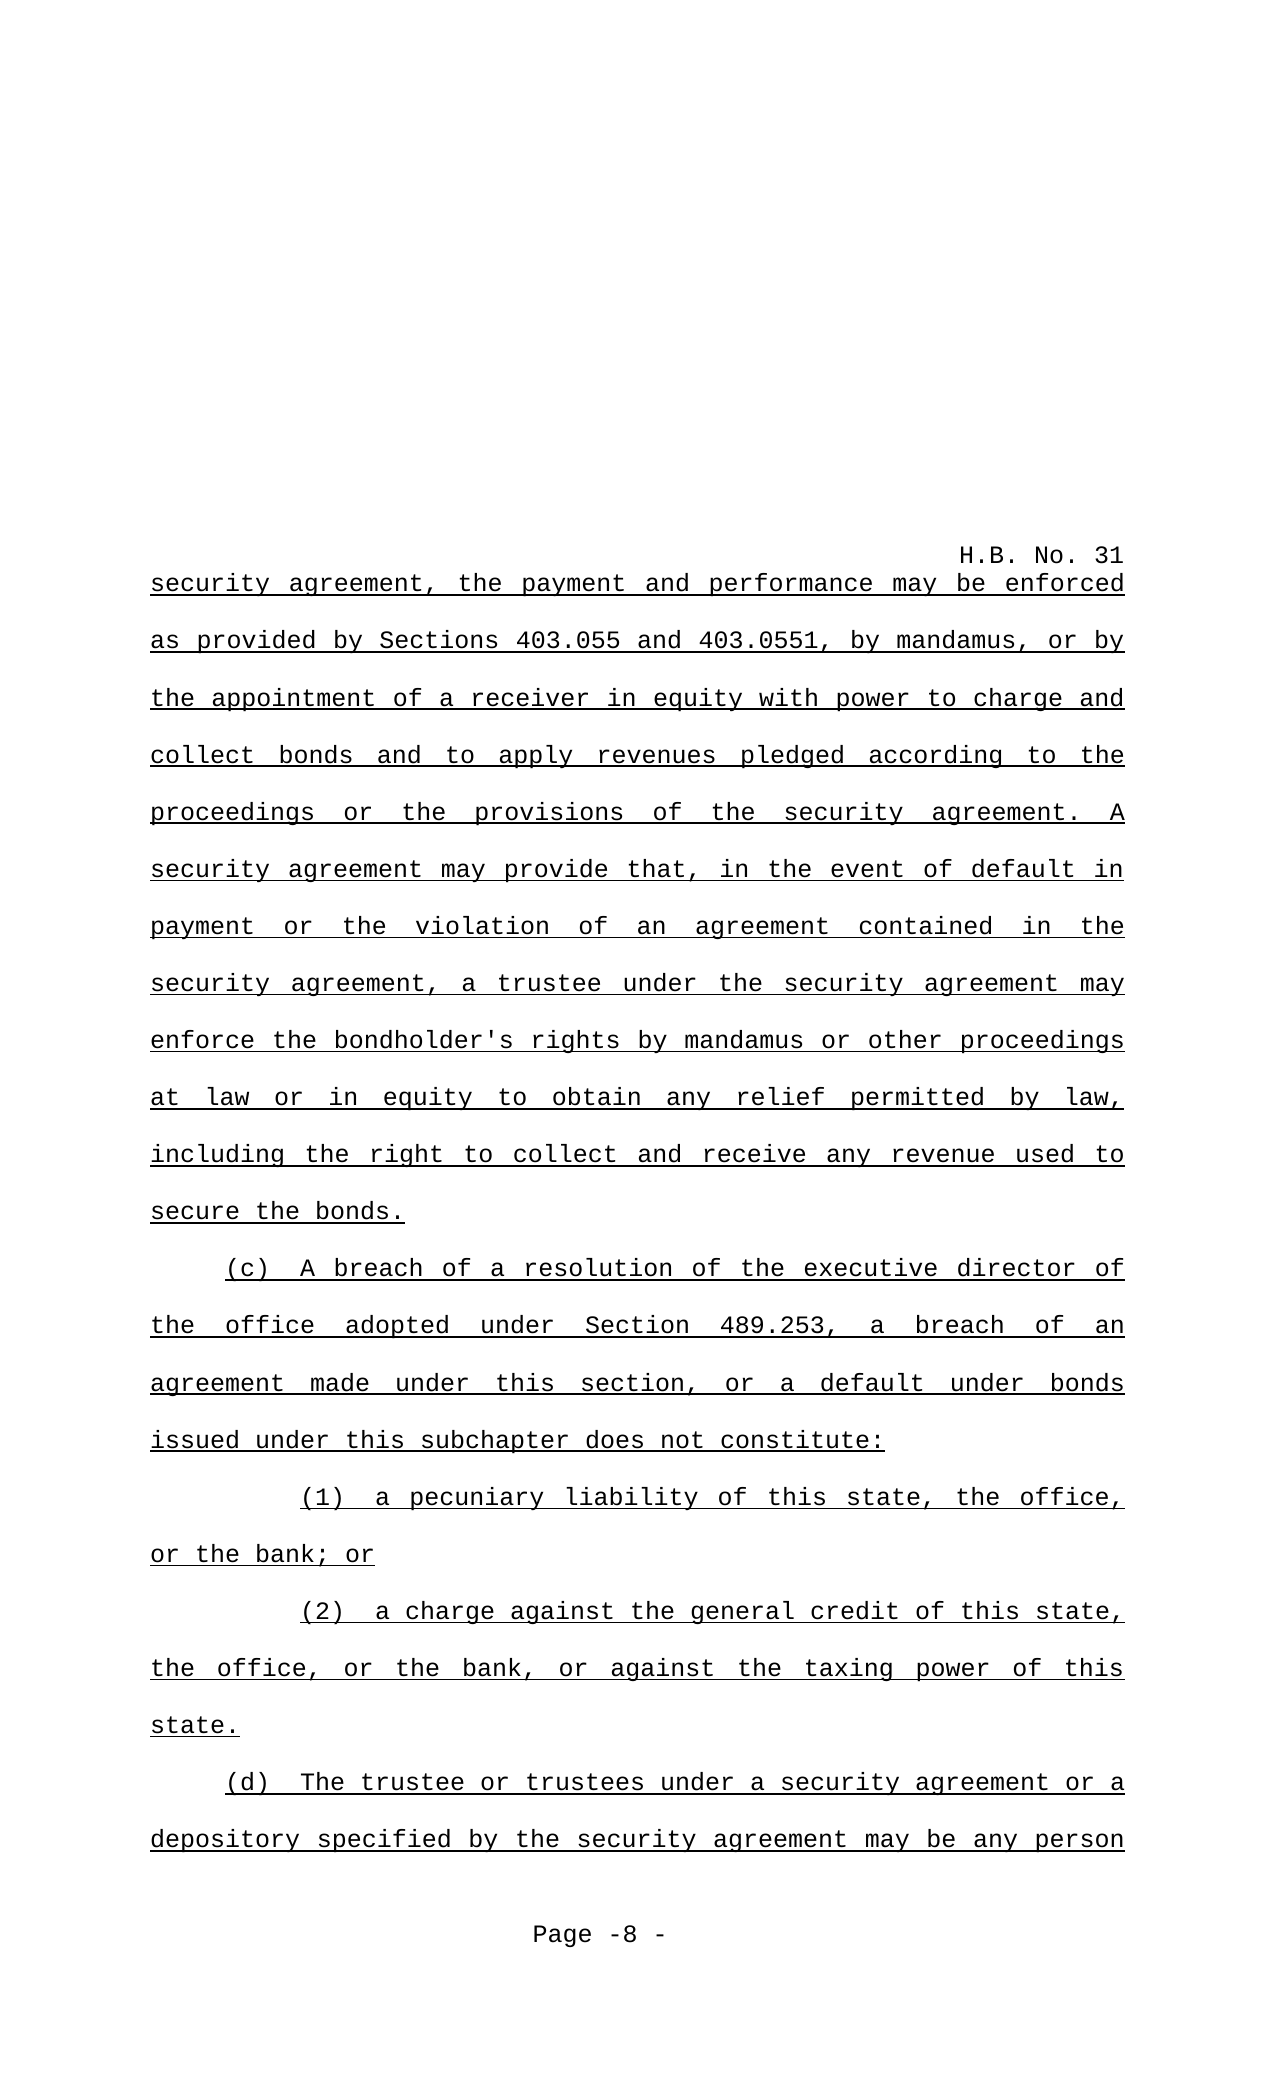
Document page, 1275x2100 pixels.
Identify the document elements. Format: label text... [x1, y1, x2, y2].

text (1) a pecuniary liability of this state, the office, or the bank; or [150, 1484, 1125, 1570]
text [150, 1769, 1125, 1850]
text (2) a charge against the general credit of this state, the office, or the bank, or against the taxing power of this state. [150, 1680, 1125, 1741]
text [150, 571, 1125, 594]
text (c) A breach of a resolution of the executive director of the office adopted under Section 489.253, a breach of an agreement made under this section, or a default under bonds issued under this subchapter does not constitute: [150, 1395, 1125, 1456]
text (c) A breach of a resolution of the executive director of the office adopted under Section 489.253, a breach of an agreement made under this section, or a default under bonds issued under this subchapter does not constitute: [150, 1338, 1125, 1393]
text (2) a charge against the general credit of this state, the office, or the bank, or against the taxing power of this state. [150, 1598, 1125, 1679]
text (c) A breach of a resolution of the executive director of the office adopted under Section 489.253, a breach of an agreement made under this section, or a default under bonds issued under this subchapter does not constitute: [150, 1256, 1125, 1336]
